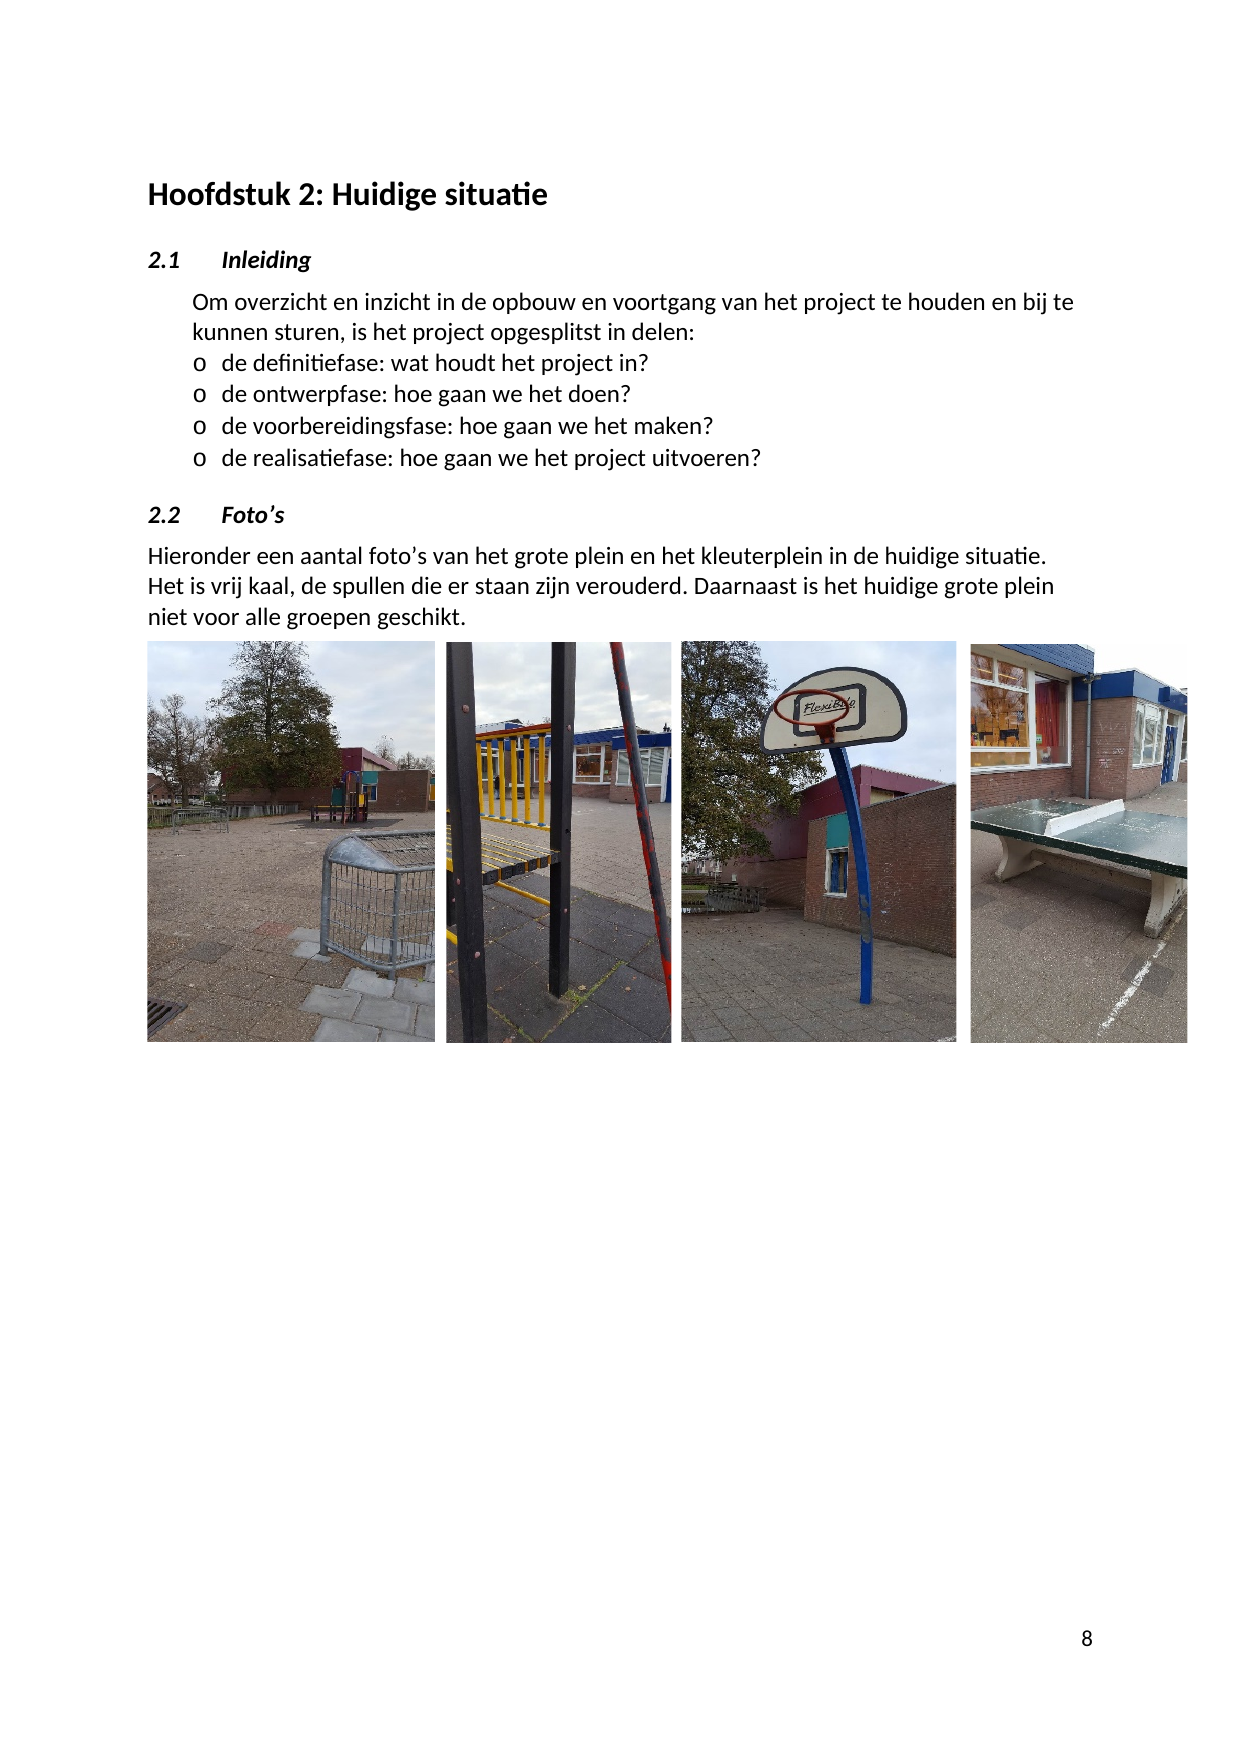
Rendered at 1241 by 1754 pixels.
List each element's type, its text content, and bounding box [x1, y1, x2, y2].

subtitle 2.2 Foto’s [148, 499, 1093, 529]
list de ontwerpfase: hoe gaan we het doen? [192, 378, 1093, 410]
list de voorbereidingsfase: hoe gaan we het maken? [192, 410, 1093, 442]
text Hieronder een aantal foto’s van het grote plein en het kleuterplein in de huidige situatie. [148, 540, 1093, 571]
picture [446, 642, 672, 1043]
picture [147, 641, 435, 1042]
subtitle 2.1 Inleiding [148, 244, 1093, 275]
text Om overzicht en inzicht in de opbouw en voortgang van het project te houden en bij te kunnen sturen, is het project opgesplitst in delen: [192, 286, 1093, 347]
list de realisatiefase: hoe gaan we het project uitvoeren? [192, 442, 1093, 474]
text Het is vrij kaal, de spullen die er staan zijn verouderd. Daarnaast is het huidige grote plein niet voor alle groepen geschikt. [148, 571, 1093, 632]
picture [681, 641, 957, 1042]
picture [968, 644, 1188, 1040]
list de definitiefase: wat houdt het project in? [192, 347, 1093, 378]
subtitle Hoofdstuk 2: Huidige situatie [148, 173, 1093, 213]
